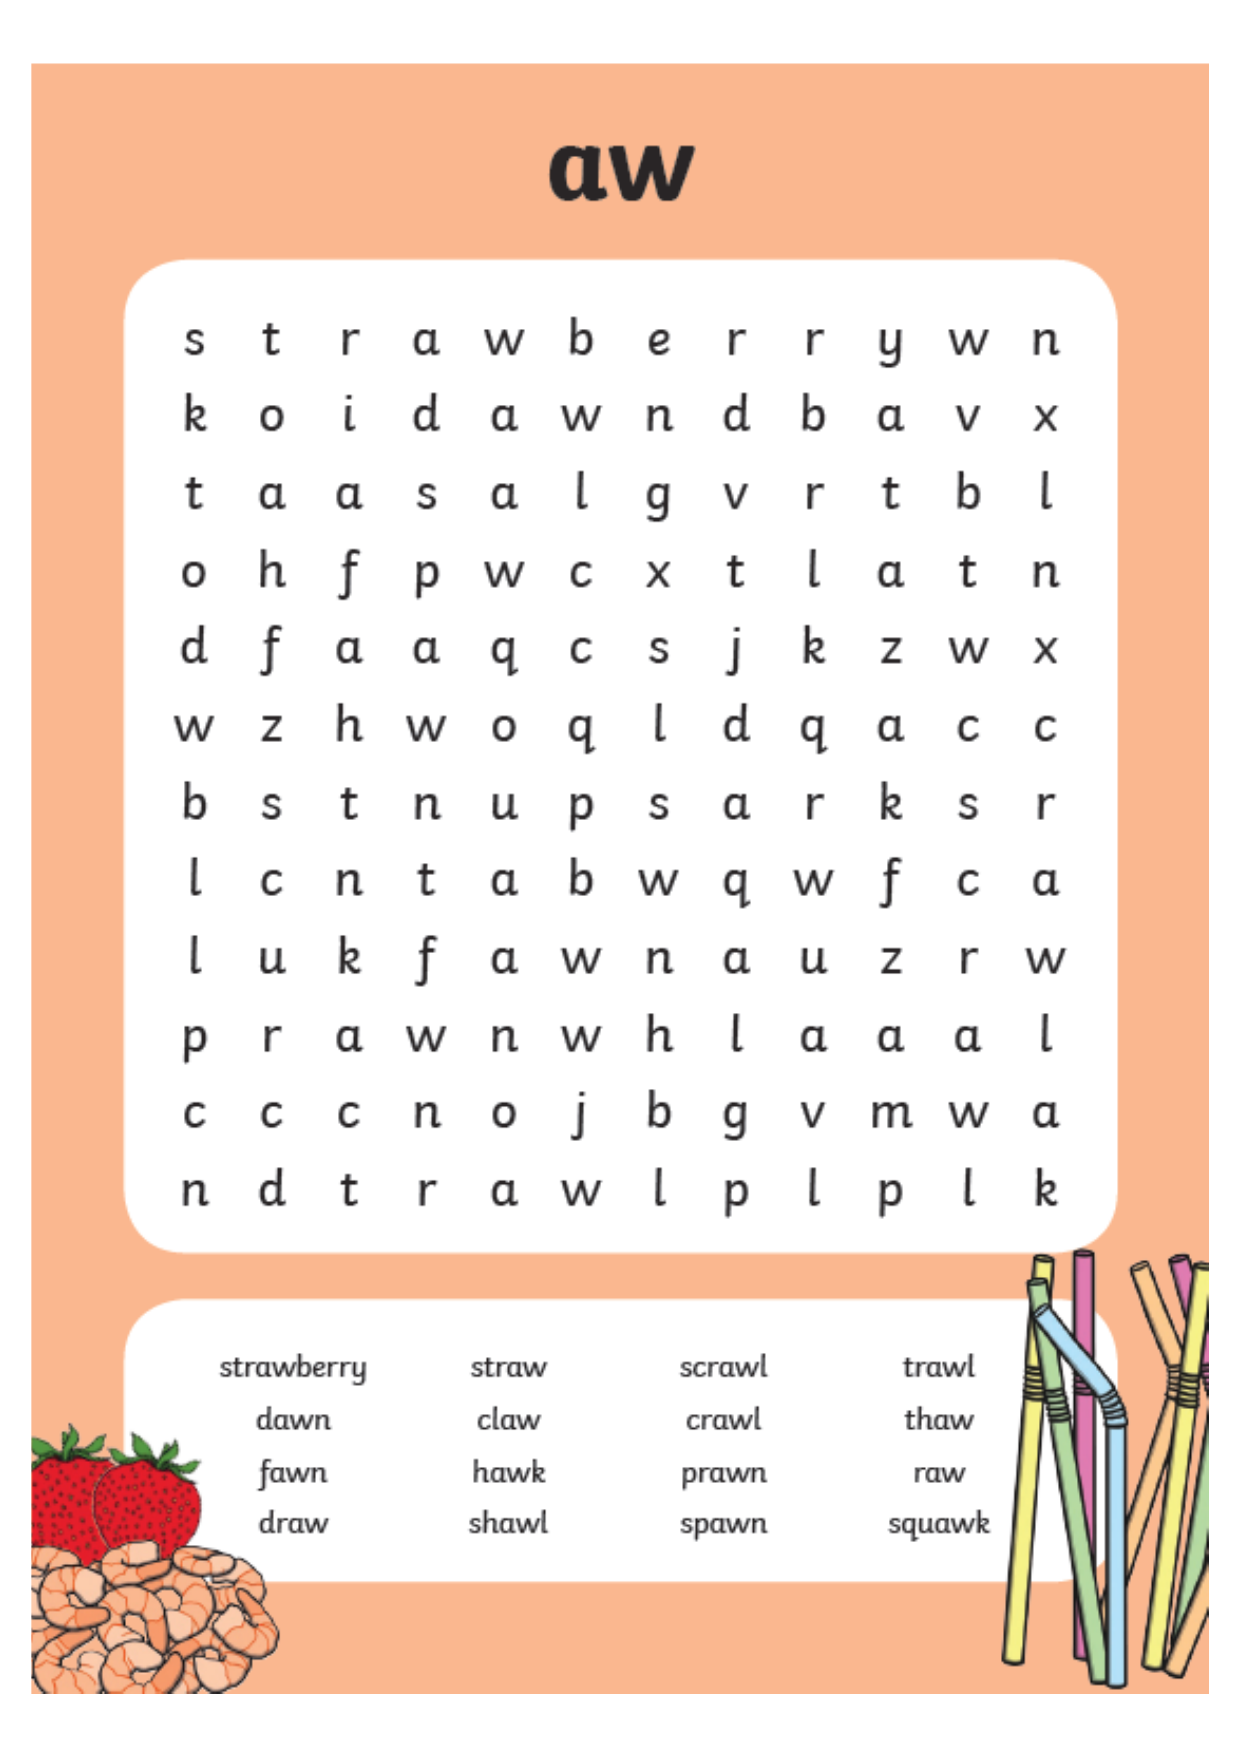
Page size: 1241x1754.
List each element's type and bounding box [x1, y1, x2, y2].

picture [31, 62, 1209, 1694]
